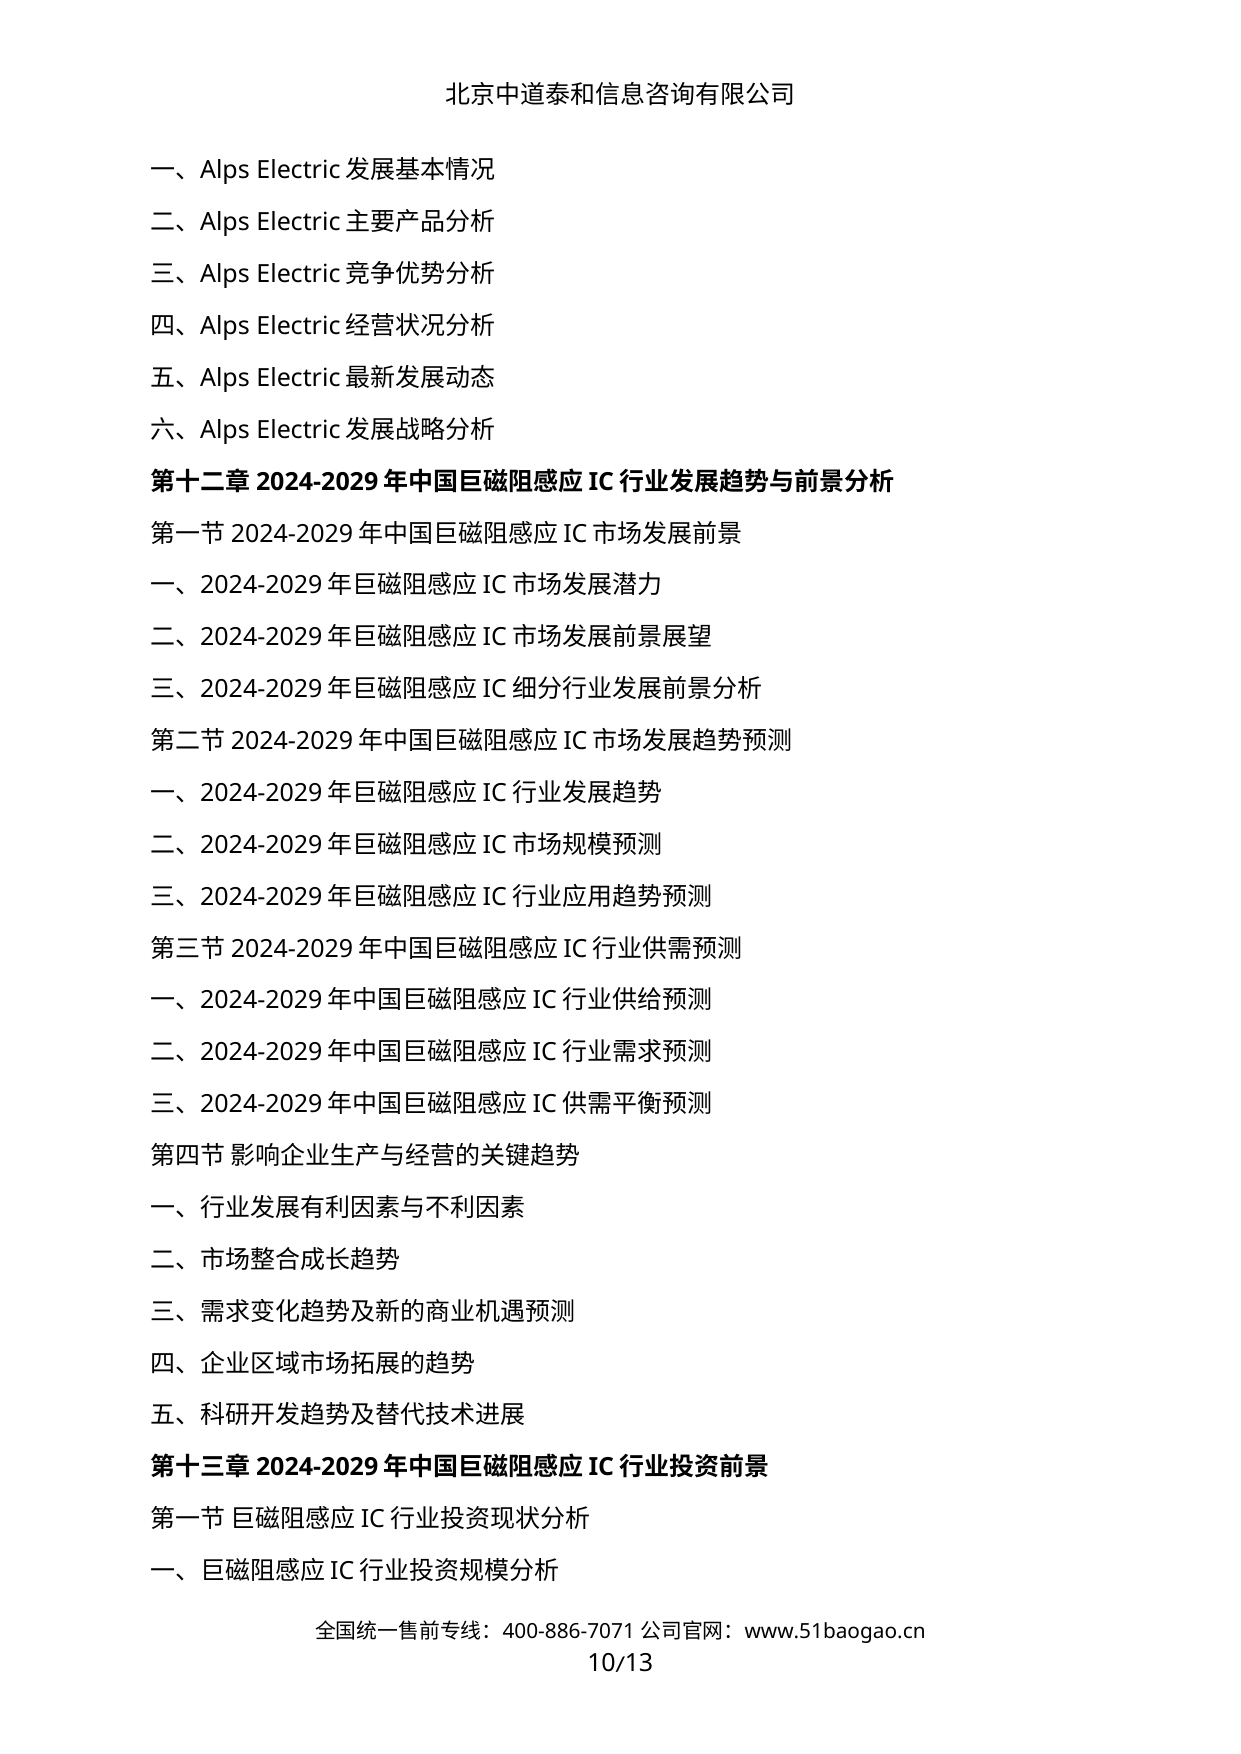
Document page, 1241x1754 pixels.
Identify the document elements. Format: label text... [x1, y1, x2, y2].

text 三、2024-2029年中国巨磁阻感应IC供需平衡预测 [150, 1084, 1090, 1120]
text 一、2024-2029年巨磁阻感应IC行业发展趋势 [150, 772, 1090, 809]
text 第二节 2024-2029年中国巨磁阻感应IC市场发展趋势预测 [150, 721, 1090, 757]
text 四、Alps Electric经营状况分析 [150, 306, 1090, 342]
text 一、2024-2029年中国巨磁阻感应IC行业供给预测 [150, 980, 1090, 1016]
text 四、企业区域市场拓展的趋势 [150, 1343, 1090, 1379]
text 三、2024-2029年巨磁阻感应IC细分行业发展前景分析 [150, 669, 1090, 705]
text 一、行业发展有利因素与不利因素 [150, 1187, 1090, 1224]
text 五、Alps Electric最新发展动态 [150, 357, 1090, 394]
text 二、2024-2029年巨磁阻感应IC市场发展前景展望 [150, 617, 1090, 653]
text 一、2024-2029年巨磁阻感应IC市场发展潜力 [150, 565, 1090, 601]
text 二、Alps Electric主要产品分析 [150, 202, 1090, 238]
text 一、Alps Electric发展基本情况 [150, 150, 1090, 186]
text 二、2024-2029年巨磁阻感应IC市场规模预测 [150, 824, 1090, 861]
text 第一节 巨磁阻感应IC行业投资现状分析 [150, 1499, 1090, 1535]
text 三、2024-2029年巨磁阻感应IC行业应用趋势预测 [150, 876, 1090, 912]
text 第十二章 2024-2029年中国巨磁阻感应IC行业发展趋势与前景分析 [150, 461, 1090, 497]
text 二、市场整合成长趋势 [150, 1239, 1090, 1276]
text 六、Alps Electric发展战略分析 [150, 409, 1090, 446]
text 一、巨磁阻感应IC行业投资规模分析 [150, 1551, 1090, 1587]
text 第十三章 2024-2029年中国巨磁阻感应IC行业投资前景 [150, 1447, 1090, 1483]
text 第一节 2024-2029年中国巨磁阻感应IC市场发展前景 [150, 513, 1090, 549]
text 第三节 2024-2029年中国巨磁阻感应IC行业供需预测 [150, 928, 1090, 964]
text 二、2024-2029年中国巨磁阻感应IC行业需求预测 [150, 1032, 1090, 1068]
text 三、Alps Electric竞争优势分析 [150, 254, 1090, 290]
text 第四节 影响企业生产与经营的关键趋势 [150, 1136, 1090, 1172]
text 五、科研开发趋势及替代技术进展 [150, 1395, 1090, 1431]
text 三、需求变化趋势及新的商业机遇预测 [150, 1291, 1090, 1327]
